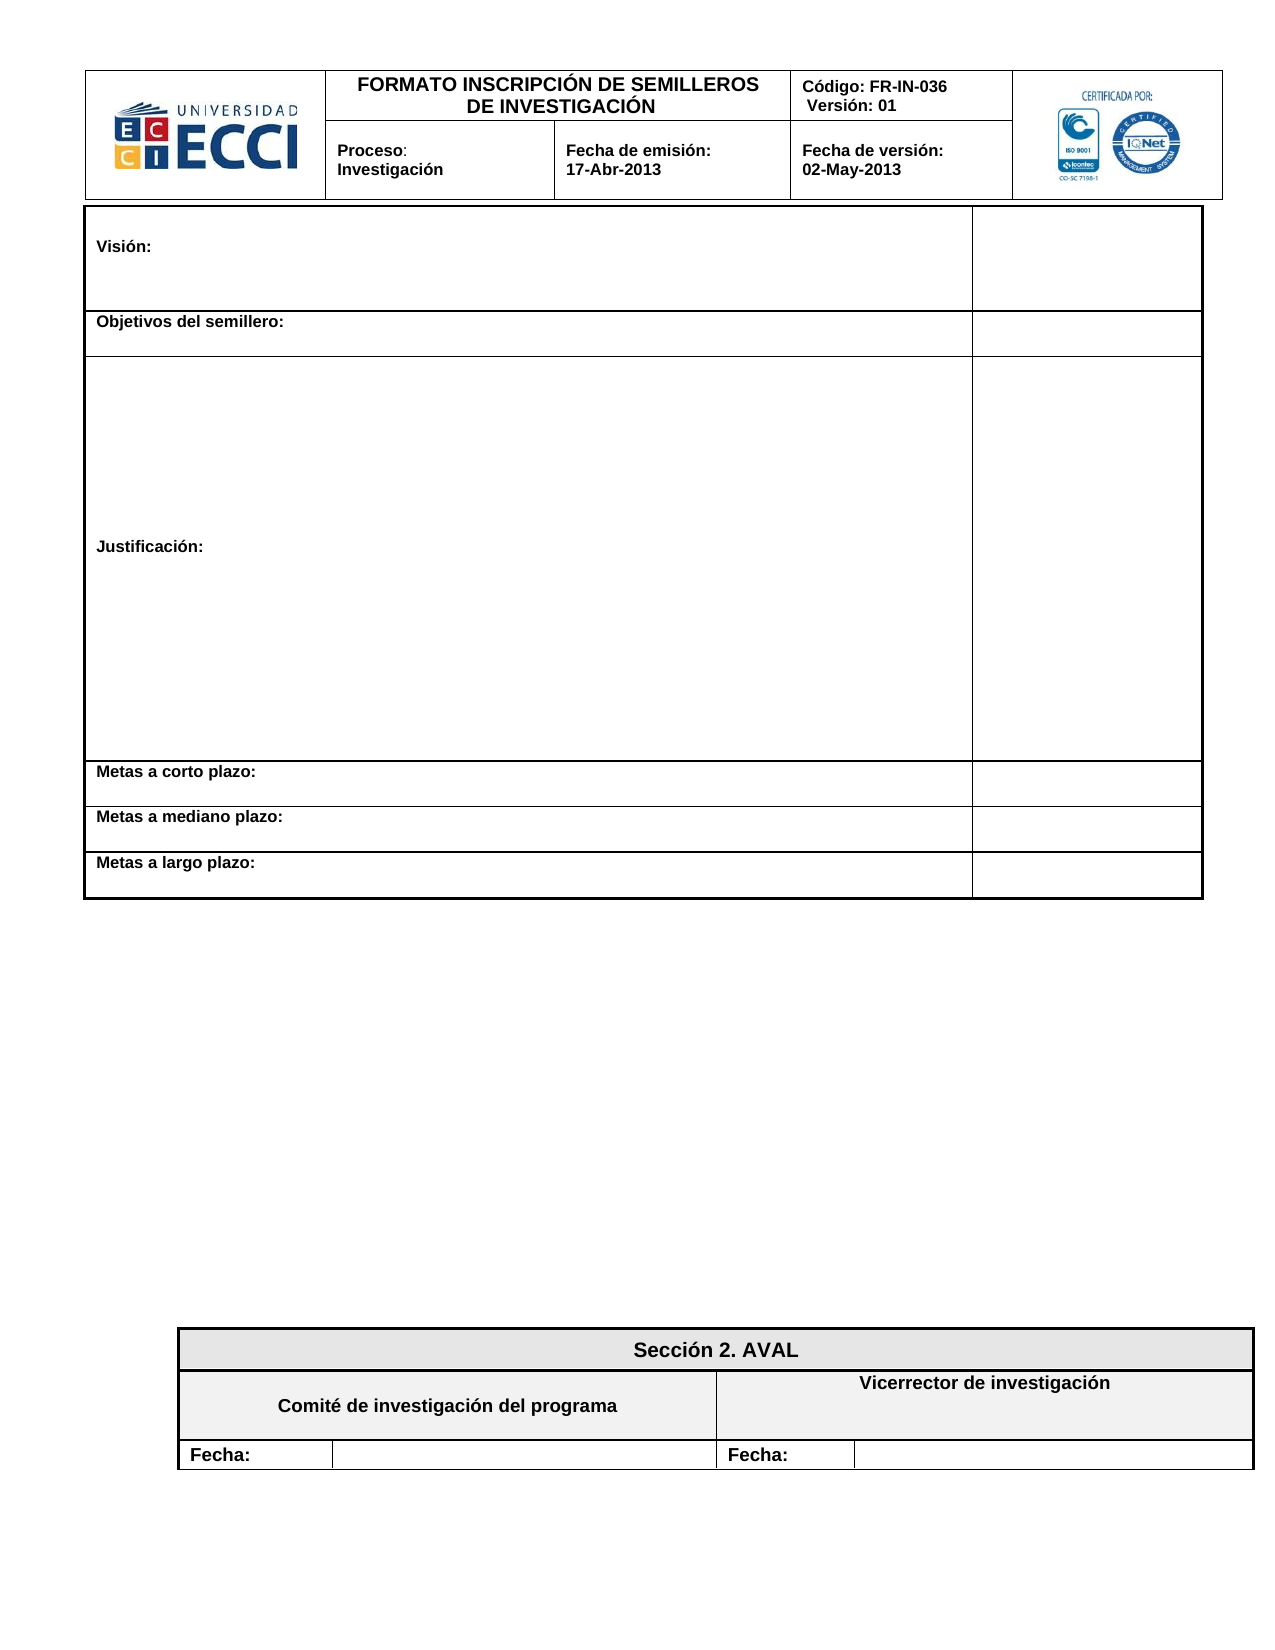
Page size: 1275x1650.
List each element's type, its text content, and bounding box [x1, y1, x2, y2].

table_cell [973, 853, 1201, 897]
picture [114, 101, 298, 169]
table_cell [973, 357, 1201, 760]
table_cell Objetivos del semillero: [86, 312, 972, 356]
table_cell [973, 807, 1201, 851]
table_cell [333, 1441, 716, 1468]
table_cell [973, 762, 1201, 806]
table_cell Visión: [86, 207, 972, 310]
table_cell Metas a mediano plazo: [86, 807, 972, 851]
table_cell Fecha: [717, 1441, 854, 1468]
table_cell [973, 207, 1201, 310]
table_cell [973, 312, 1201, 356]
table_cell Comité de investigación del programa [180, 1372, 716, 1439]
table_cell Metas a largo plazo: [86, 853, 972, 897]
table_cell Vicerrector de investigación [717, 1372, 1252, 1439]
table_header Sección 2. AVAL [180, 1330, 1252, 1368]
table_cell Justificación: [86, 357, 972, 760]
picture [1048, 89, 1187, 181]
table_cell [855, 1441, 1252, 1468]
table_cell Metas a corto plazo: [86, 762, 972, 806]
table_cell Fecha: [180, 1441, 332, 1468]
